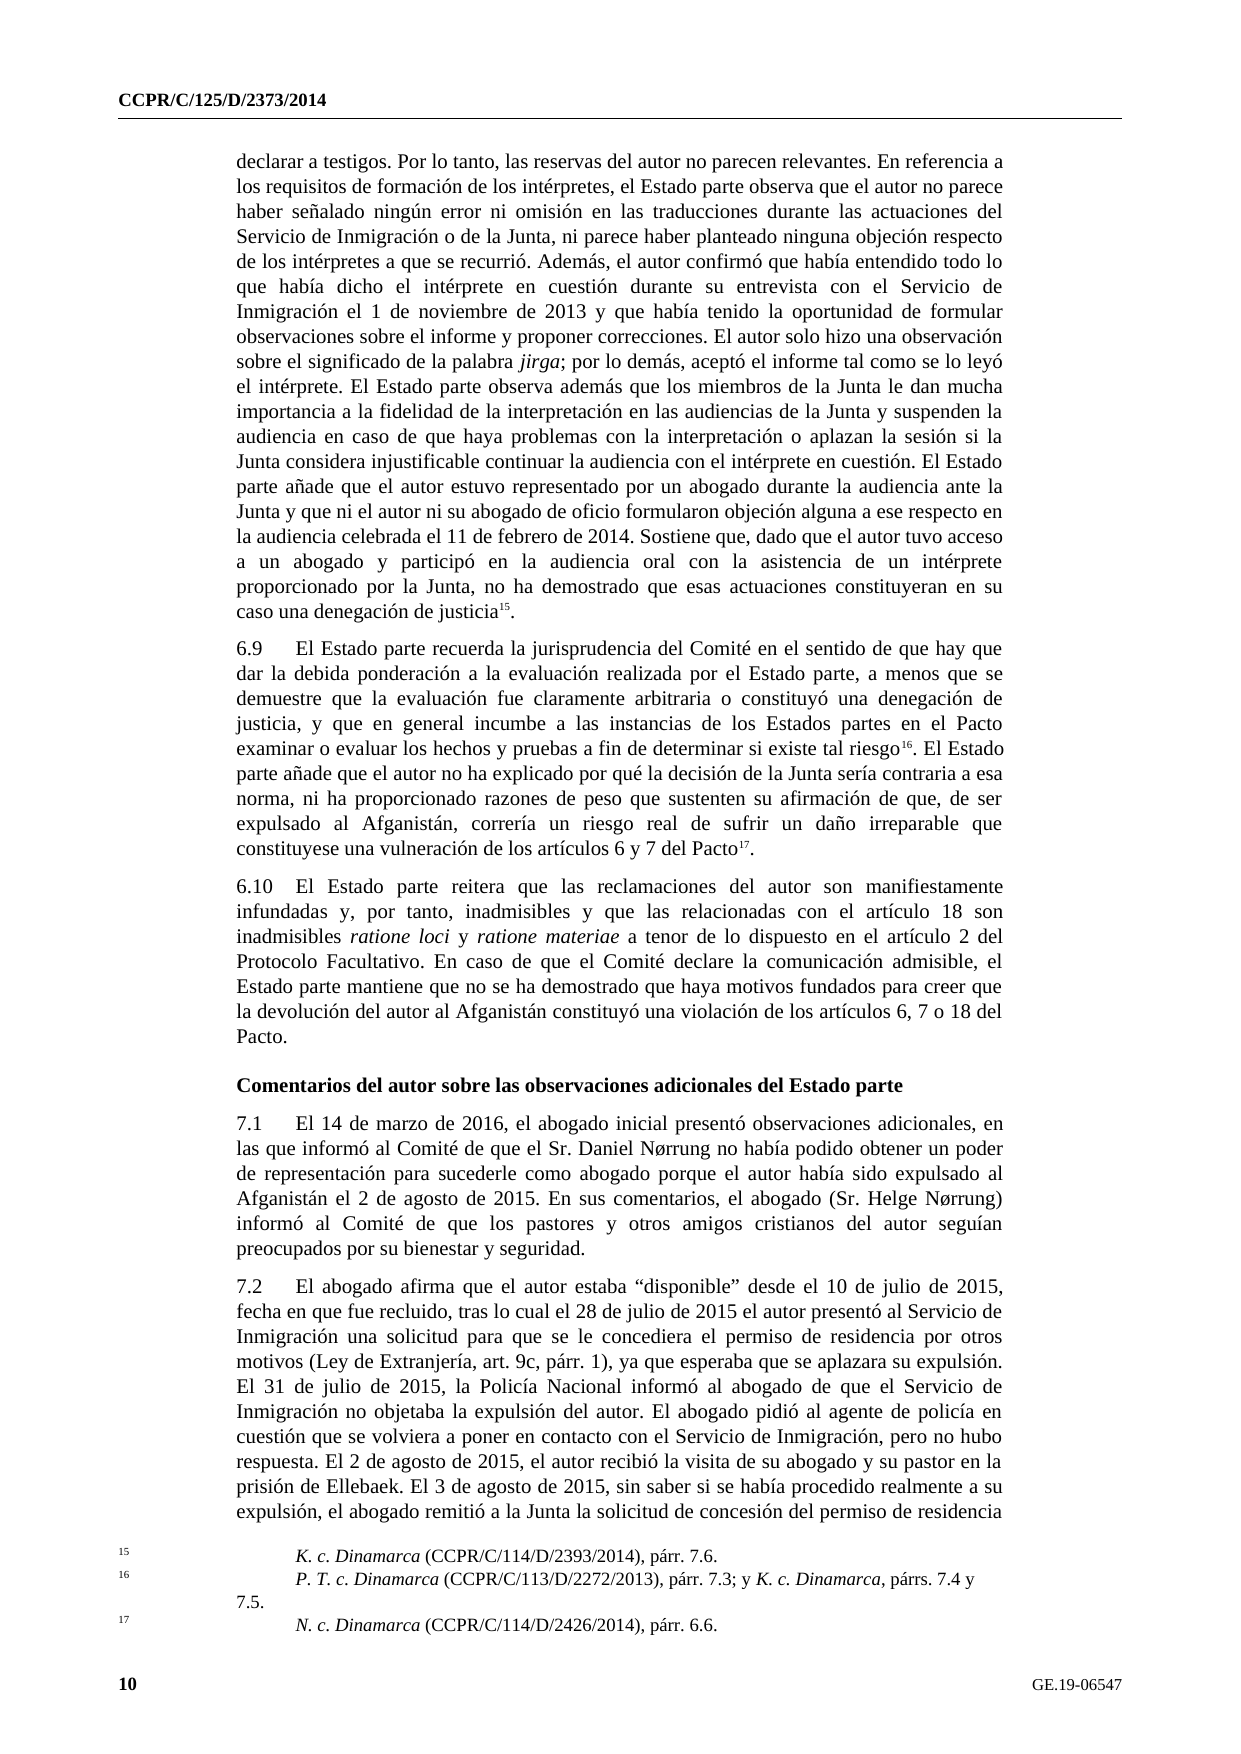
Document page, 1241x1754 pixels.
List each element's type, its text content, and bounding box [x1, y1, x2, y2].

text 6.9 El Estado parte recuerda la jurisprudencia del Comité en el sentido de que hay que dar la debida ponderación a la evaluación realizada por el Estado parte, a menos que se demuestre que la evaluación fue claramente arbitraria o constituyó una denegación de justicia, y que en general incumbe a las instancias de los Estados partes en el Pacto examinar o evaluar los hechos y pruebas a fin de determinar si existe tal riesgo. El Estado parte añade que el autor no ha explicado por qué la decisión de la Junta sería contraria a esa norma, ni ha proporcionado razones de peso que sustenten su afirmación de que, de ser expulsado al Afganistán, correría un riesgo real de sufrir un daño irreparable que constituyese una vulneración de los artículos 6 y 7 del Pacto. [236, 635, 1004, 860]
text Comentarios del autor sobre las observaciones adicionales del Estado parte [118, 1073, 1004, 1098]
text 7.1 El 14 de marzo de 2016, el abogado inicial presentó observaciones adicionales, en las que informó al Comité de que el Sr. Daniel Nørrung no había podido obtener un poder de representación para sucederle como abogado porque el autor había sido expulsado al Afganistán el 2 de agosto de 2015. En sus comentarios, el abogado (Sr. Helge Nørrung) informó al Comité de que los pastores y otros amigos cristianos del autor seguían preocupados por su bienestar y seguridad. [236, 1110, 1004, 1260]
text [236, 148, 1004, 623]
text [236, 1273, 1004, 1523]
text 6.10 El Estado parte reitera que las reclamaciones del autor son manifiestamente infundadas y, por tanto, inadmisibles y que las relacionadas con el artículo 18 son inadmisibles ratione loci y ratione materiae a tenor de lo dispuesto en el artículo 2 del Protocolo Facultativo. En caso de que el Comité declare la comunicación admisible, el Estado parte mantiene que no se ha demostrado que haya motivos fundados para creer que la devolución del autor al Afganistán constituyó una violación de los artículos 6, 7 o 18 del Pacto. [236, 873, 1004, 1048]
